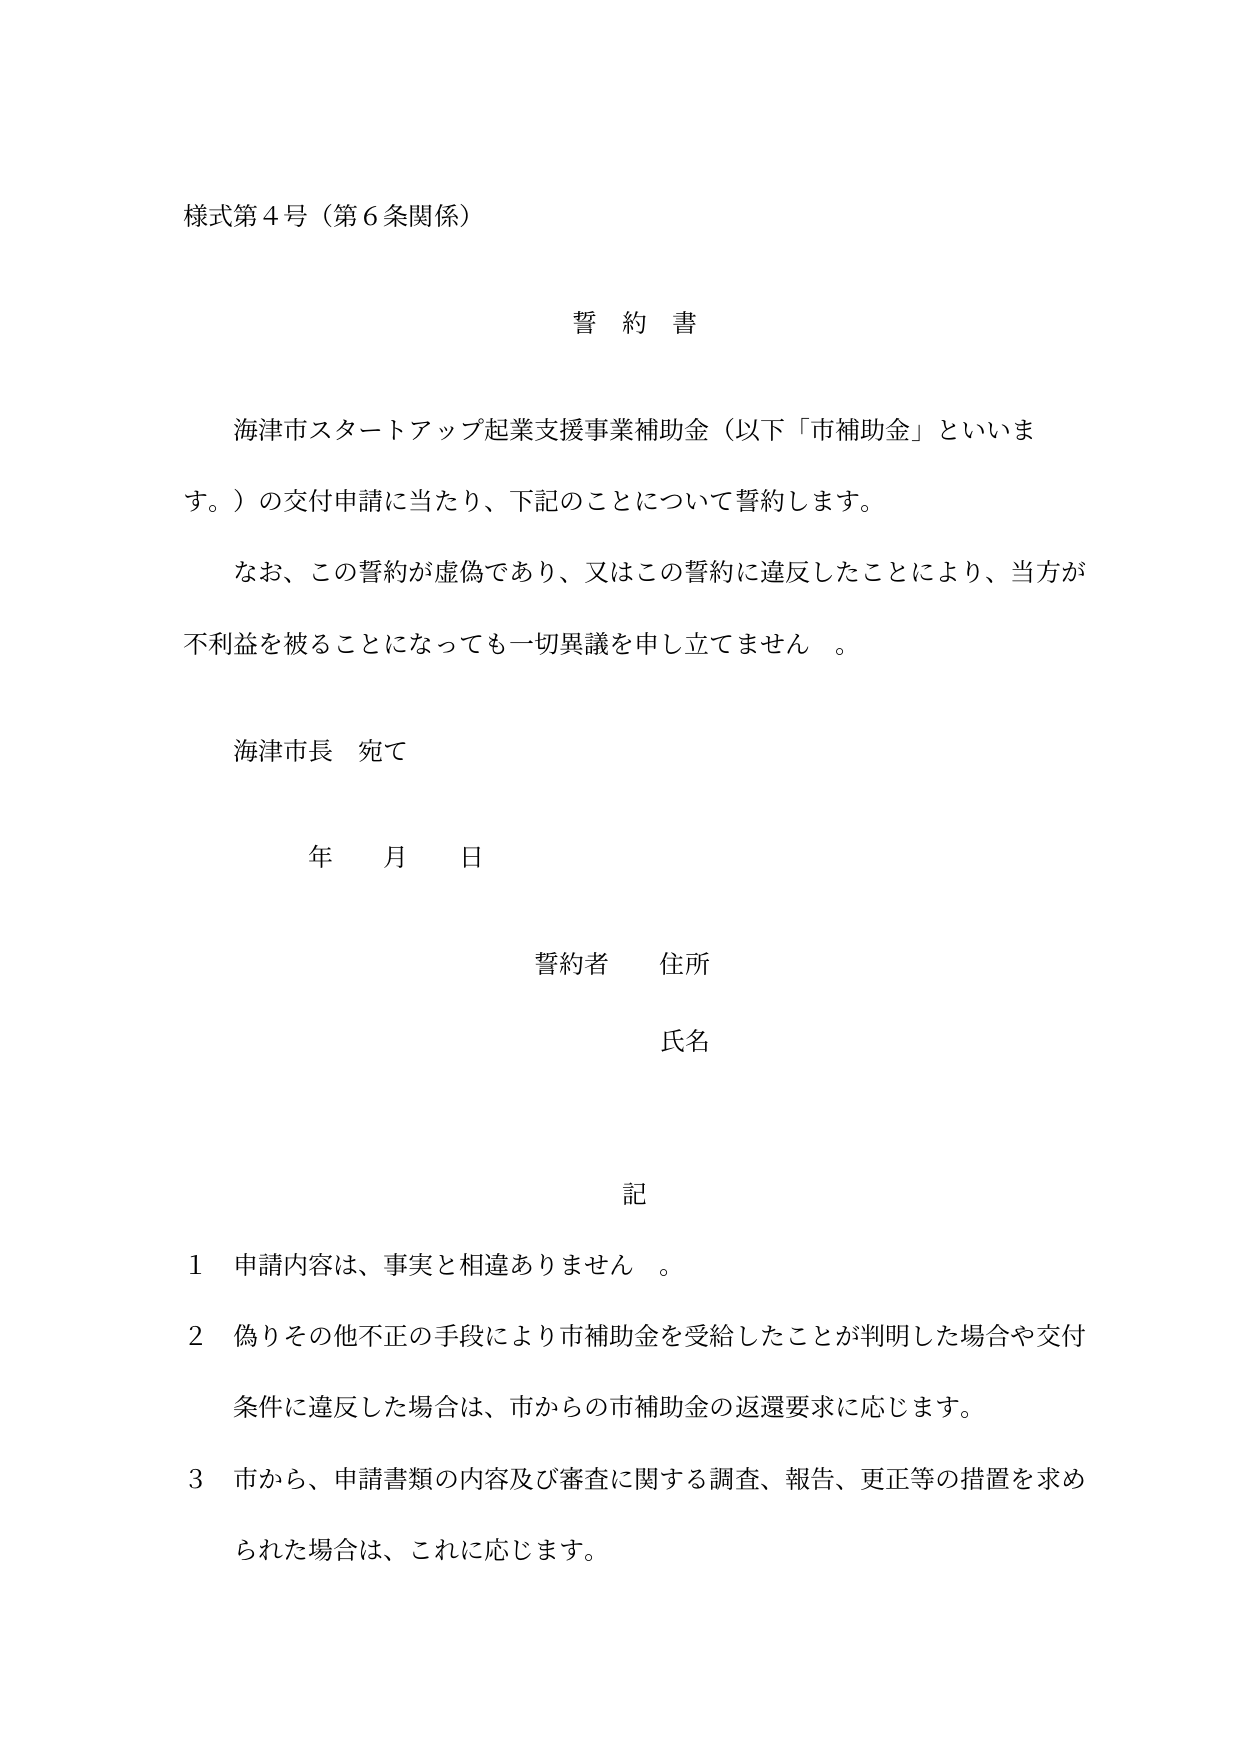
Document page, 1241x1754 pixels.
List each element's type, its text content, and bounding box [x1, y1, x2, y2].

text なお、この誓約が虚偽であり、又はこの誓約に違反したことにより、当方が不利益を被ることになっても一切異議を申し立てません。 [183, 535, 1087, 678]
text 誓約者 住所 [183, 927, 999, 998]
text 記 [183, 1157, 1087, 1228]
text 氏名 [183, 1004, 999, 1075]
text 海津市長 宛て [183, 713, 1087, 785]
text 海津市スタートアップ起業支援事業補助金（以下「市補助金」といいます。）の交付申請に当たり、下記のことについて誓約します。 [183, 393, 1087, 535]
text １ 申請内容は、事実と相違ありません。 [183, 1228, 1087, 1299]
text ２ 偽りその他不正の手段により市補助金を受給したことが判明した場合や交付条件に違反した場合は、市からの市補助金の返還要求に応じます。 [183, 1299, 1087, 1442]
text 誓 約 書 [183, 286, 1087, 357]
text 年 月 日 [183, 820, 999, 892]
text ３ 市から、申請書類の内容及び審査に関する調査、報告、更正等の措置を求められた場合は、これに応じます。 [183, 1442, 1087, 1584]
text 様式第４号（第６条関係） [183, 179, 1087, 250]
